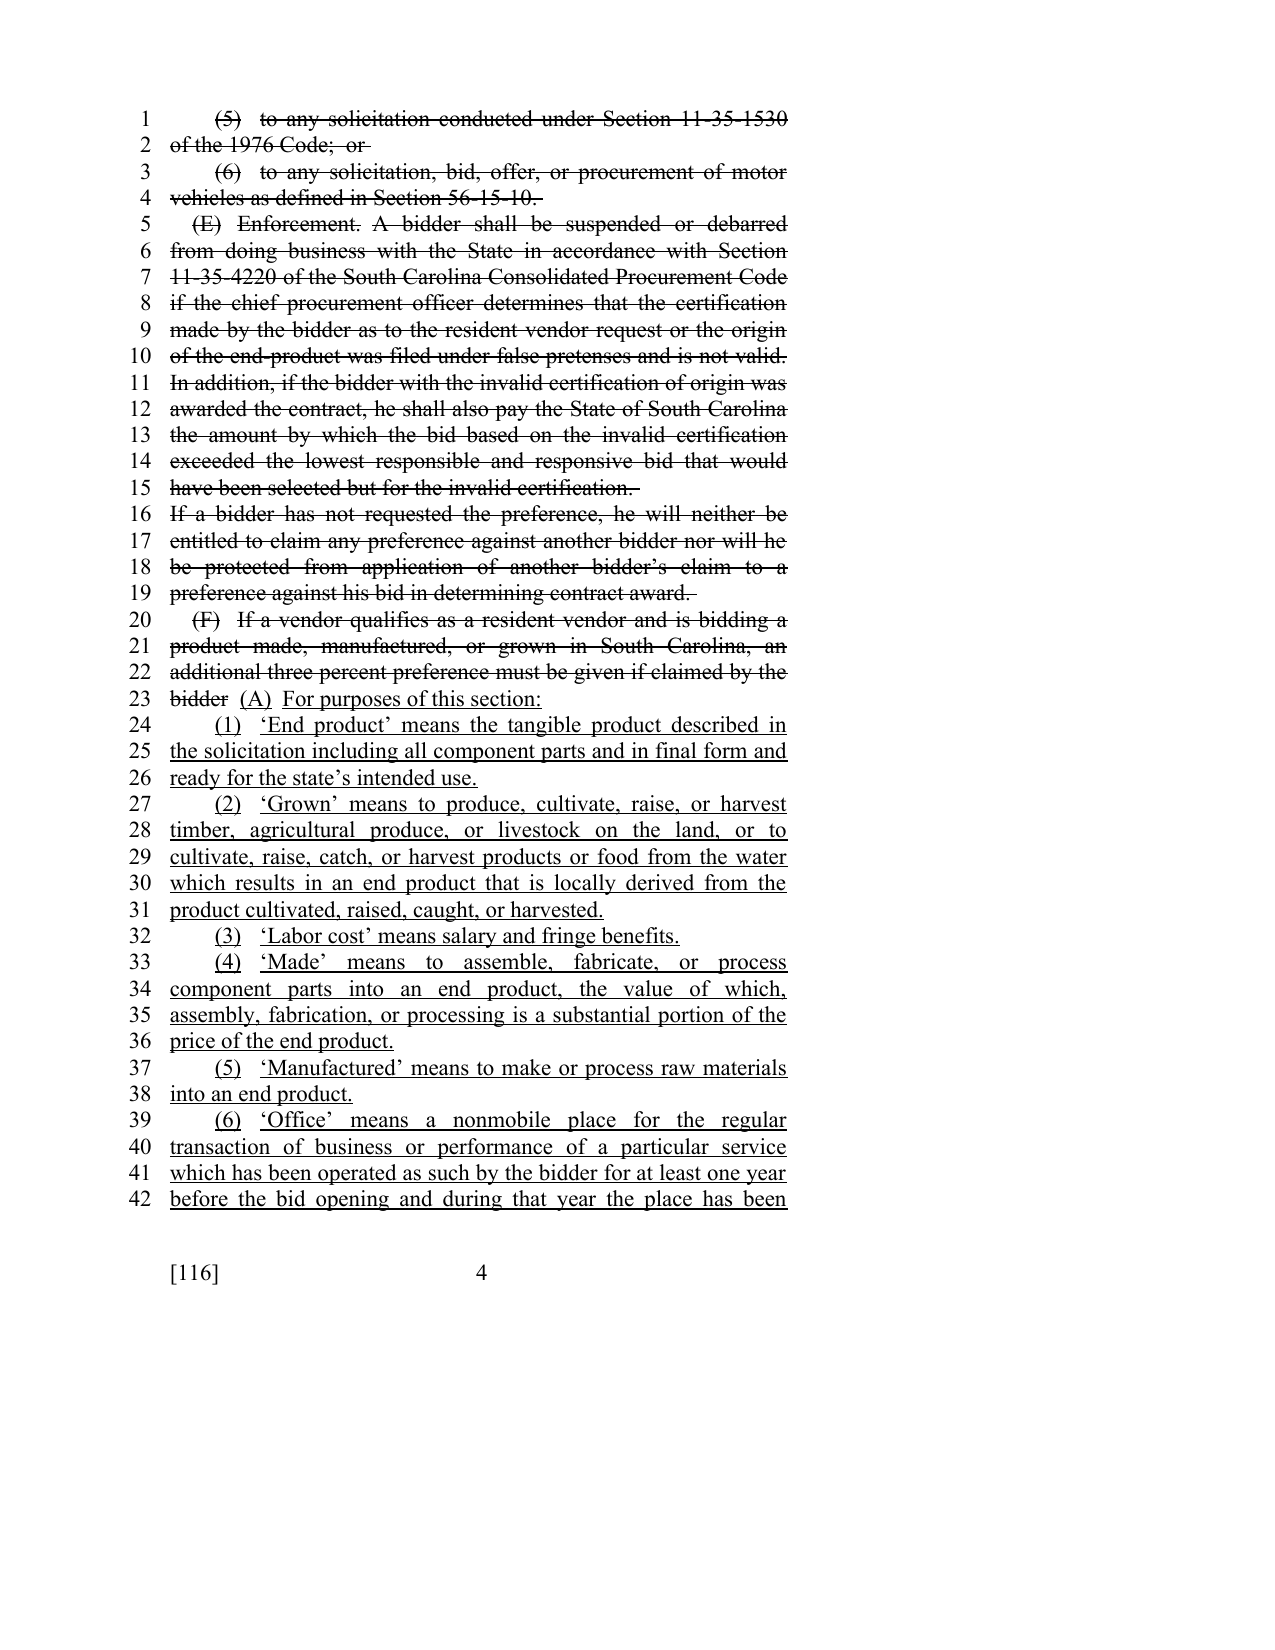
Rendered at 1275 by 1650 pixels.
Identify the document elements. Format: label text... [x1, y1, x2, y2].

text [169, 1183, 787, 1208]
text (4) ‘Made’ means to assemble, fabricate, or process component parts into an end product, the value of which, assembly, fabrication, or processing is a substantial portion of the price of the end product. [169, 999, 787, 1024]
text (3) ‘Labor cost’ means salary and fringe benefits. [169, 922, 787, 948]
text If a bidder has not requested the preference, he will neither be entitled to claim any preference against another bidder nor will he be protected from application of another bidder’s claim to a preference against his bid in determining contract award. [169, 542, 787, 567]
text (6) to any solicitation, bid, offer, or procurement of motor vehicles as defined in Section 56-15-10. [169, 158, 787, 210]
text (F) If a vendor qualifies as a resident vendor and is bidding a product made, manufactured, or grown in South Carolina, an additional three percent preference must be given if claimed by the bidder (A) For purposes of this section: [169, 606, 787, 646]
text If a bidder has not requested the preference, he will neither be entitled to claim any preference against another bidder nor will he be protected from application of another bidder’s claim to a preference against his bid in determining contract award. [169, 568, 787, 606]
text (1) ‘End product’ means the tangible product described in the solicitation including all component parts and in final form and ready for the state’s intended use. [169, 761, 787, 790]
text (4) ‘Made’ means to assemble, fabricate, or process component parts into an end product, the value of which, assembly, fabrication, or processing is a substantial portion of the price of the end product. [169, 948, 787, 998]
text (1) ‘End product’ means the tangible product described in the solicitation including all component parts and in final form and ready for the state’s intended use. [169, 711, 787, 760]
text (2) ‘Grown’ means to produce, cultivate, raise, or harvest timber, agricultural produce, or livestock on the land, or to cultivate, raise, catch, or harvest products or food from the water which results in an end product that is locally derived from the product cultivated, raised, caught, or harvested. [169, 790, 787, 839]
text (4) ‘Made’ means to assemble, fabricate, or process component parts into an end product, the value of which, assembly, fabrication, or processing is a substantial portion of the price of the end product. [169, 1025, 787, 1054]
text (F) If a vendor qualifies as a resident vendor and is bidding a product made, manufactured, or grown in South Carolina, an additional three percent preference must be given if claimed by the bidder (A) For purposes of this section: [169, 648, 787, 673]
text (5) to any solicitation conducted under Section 11-35-1530 of the 1976 Code; or [169, 105, 787, 158]
text (5) ‘Manufactured’ means to make or process raw materials into an end product. [169, 1054, 787, 1106]
text If a bidder has not requested the preference, he will neither be entitled to claim any preference against another bidder nor will he be protected from application of another bidder’s claim to a preference against his bid in determining contract award. [169, 516, 787, 541]
text (F) If a vendor qualifies as a resident vendor and is bidding a product made, manufactured, or grown in South Carolina, an additional three percent preference must be given if claimed by the bidder (A) For purposes of this section: [169, 674, 787, 711]
